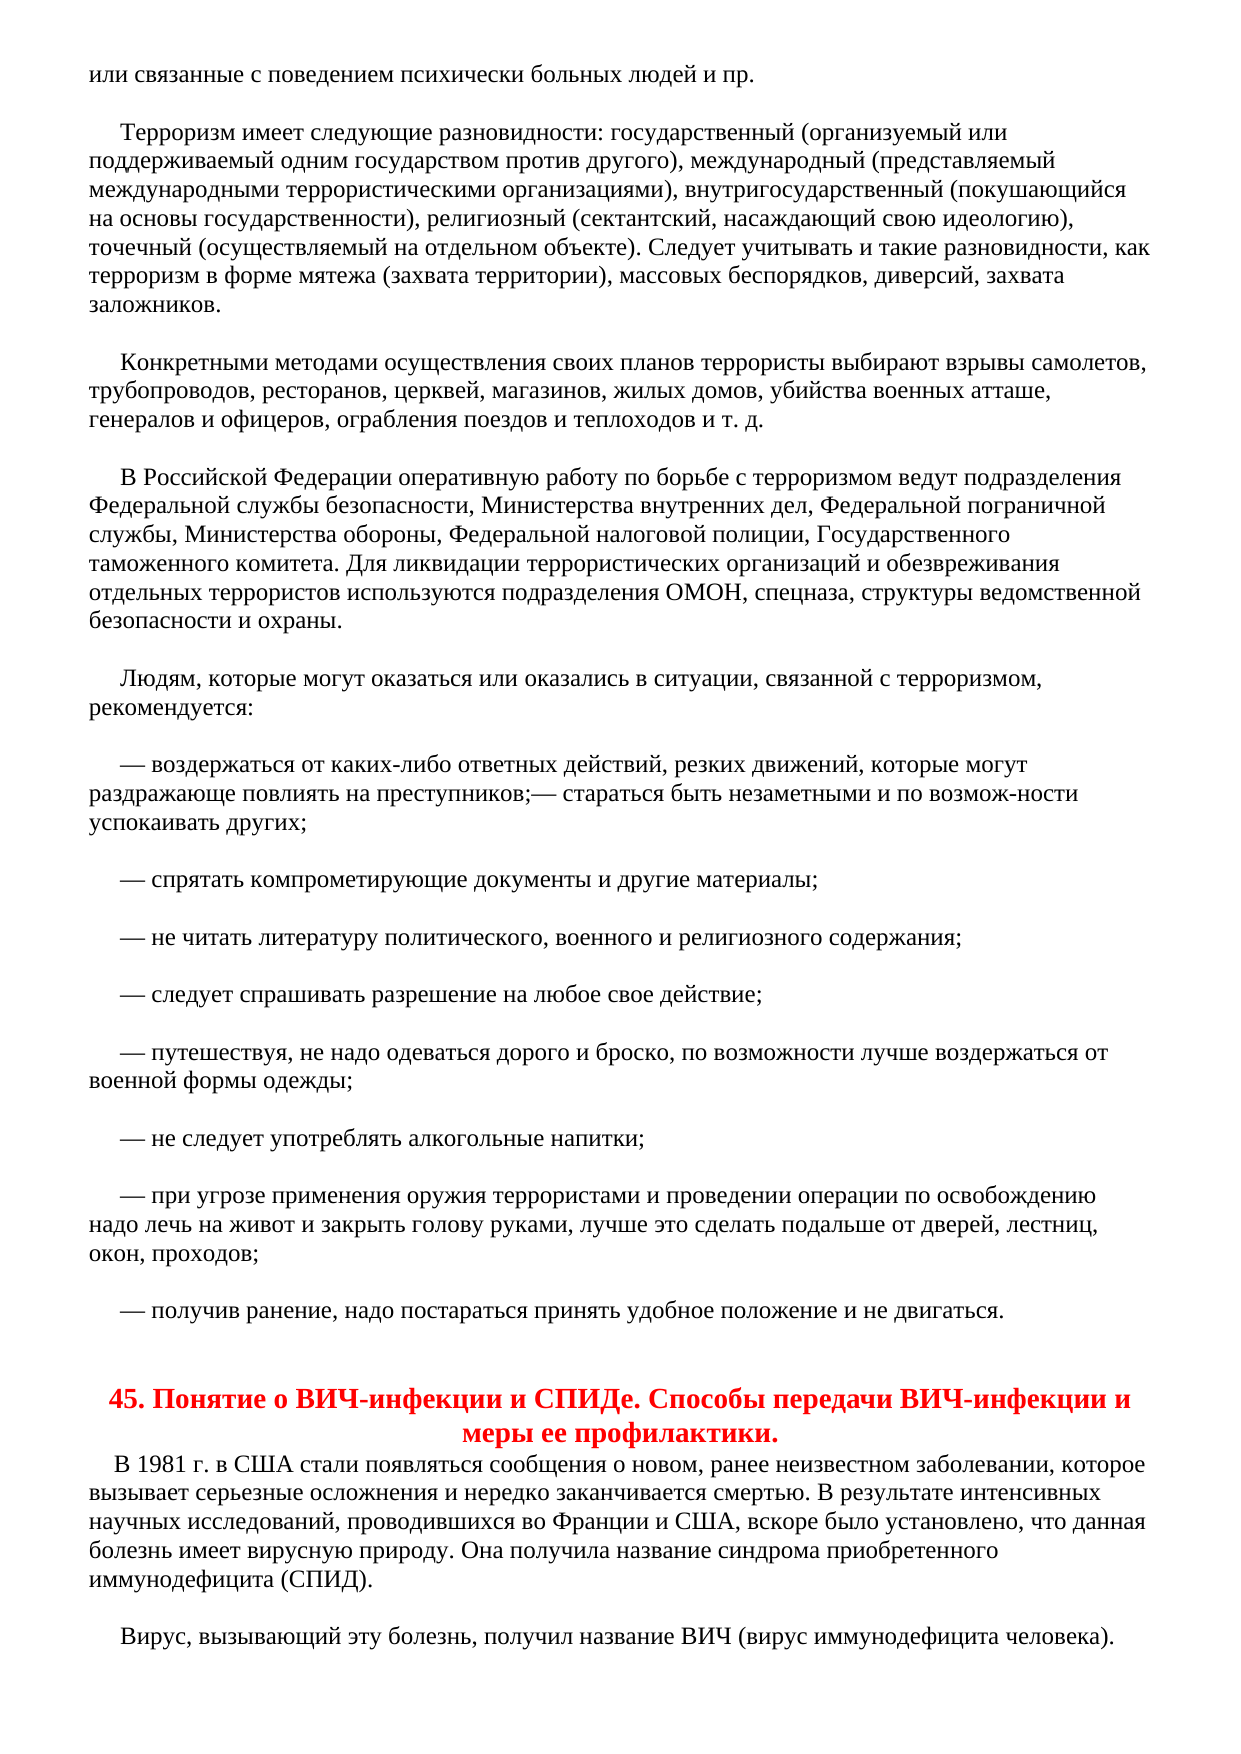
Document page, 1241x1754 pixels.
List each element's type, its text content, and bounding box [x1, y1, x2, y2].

subtitle 45. Понятие о ВИЧ-инфекции и СПИДе. Способы передачи ВИЧ-инфекции и меры ее профилактики. [89, 1382, 1152, 1449]
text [89, 59, 1152, 1324]
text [89, 1449, 1152, 1679]
